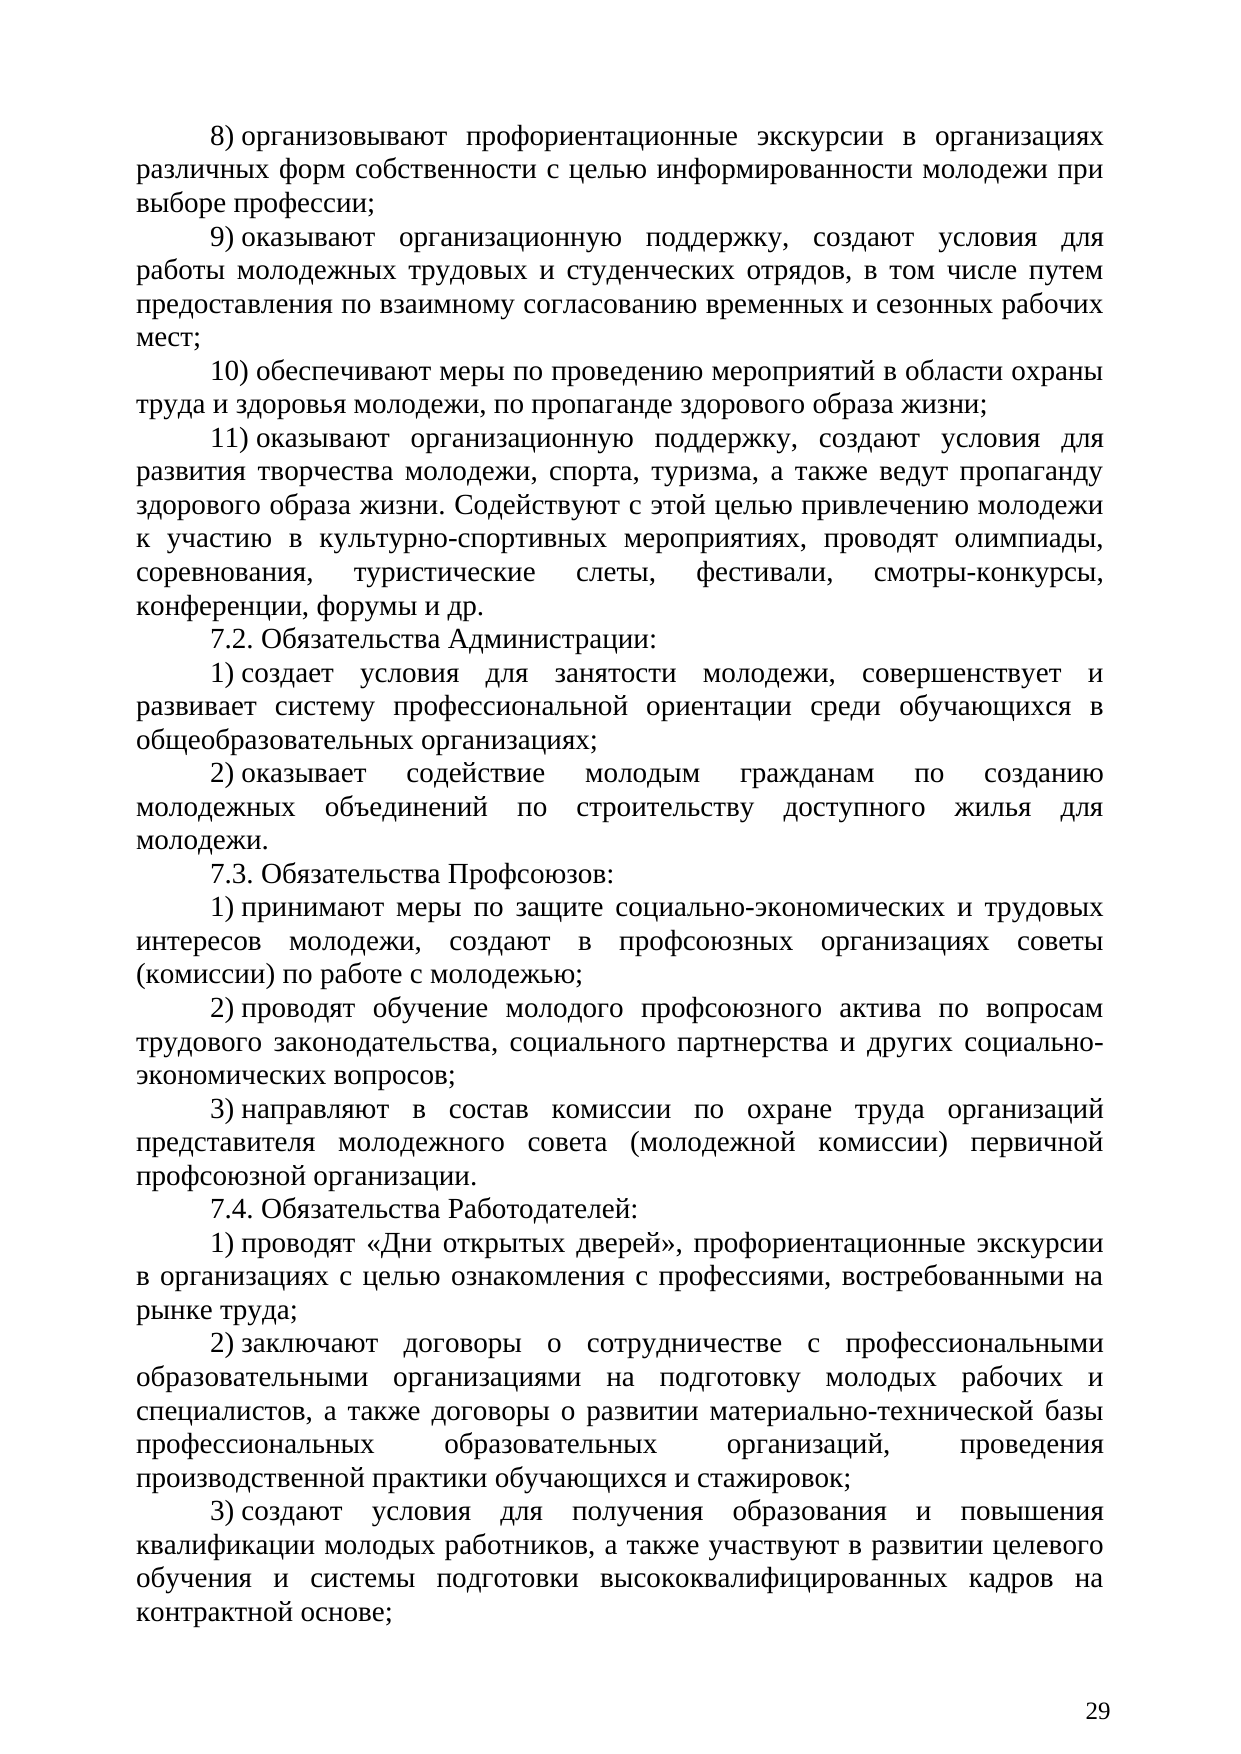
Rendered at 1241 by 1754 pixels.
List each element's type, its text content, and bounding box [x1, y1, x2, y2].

text 7.3. Обязательства Профсоюзов: [136, 856, 1104, 889]
text 8) организовывают профориентационные экскурсии в организациях различных форм собственности с целью информированности молодежи при выборе профессии; [136, 118, 1104, 219]
text 10) обеспечивают меры по проведению мероприятий в области охраны труда и здоровья молодежи, по пропаганде здорового образа жизни; [136, 353, 1104, 420]
text 3) направляют в состав комиссии по охране труда организаций представителя молодежного совета (молодежной комиссии) первичной профсоюзной организации. [136, 1091, 1104, 1191]
text 9) оказывают организационную поддержку, создают условия для работы молодежных трудовых и студенческих отрядов, в том числе путем предоставления по взаимному согласованию временных и сезонных рабочих мест; [136, 219, 1104, 353]
text 2) оказывает содействие молодым гражданам по созданию молодежных объединений по строительству доступного жилья для молодежи. [136, 755, 1104, 856]
text 1) проводят «Дни открытых дверей», профориентационные экскурсии в организациях с целью ознакомления с профессиями, востребованными на рынке труда; [136, 1225, 1104, 1326]
text 3) создают условия для получения образования и повышения квалификации молодых работников, а также участвуют в развитии целевого обучения и системы подготовки высококвалифицированных кадров на контрактной основе; [136, 1493, 1104, 1627]
text 1) принимают меры по защите социально-экономических и трудовых интересов молодежи, создают в профсоюзных организациях советы (комиссии) по работе с молодежью; [136, 889, 1104, 990]
text 11) оказывают организационную поддержку, создают условия для развития творчества молодежи, спорта, туризма, а также ведут пропаганду здорового образа жизни. Содействуют с этой целью привлечению молодежи к участию в культурно-спортивных мероприятиях, проводят олимпиады, соревнования, туристические слеты, фестивали, смотры-конкурсы, конференции, форумы и др. [136, 420, 1104, 621]
text 2) заключают договоры о сотрудничестве с профессиональными образовательными организациями на подготовку молодых рабочих и специалистов, а также договоры о развитии материально-технической базы профессиональных образовательных организаций, проведения производственной практики обучающихся и стажировок; [136, 1326, 1104, 1493]
text 7.2. Обязательства Администрации: [136, 621, 1104, 655]
text 1) создает условия для занятости молодежи, совершенствует и развивает систему профессиональной ориентации среди обучающихся в общеобразовательных организациях; [136, 655, 1104, 755]
text 2) проводят обучение молодого профсоюзного актива по вопросам трудового законодательства, социального партнерства и других социально- экономических вопросов; [136, 990, 1104, 1091]
text 7.4. Обязательства Работодателей: [136, 1191, 1104, 1225]
